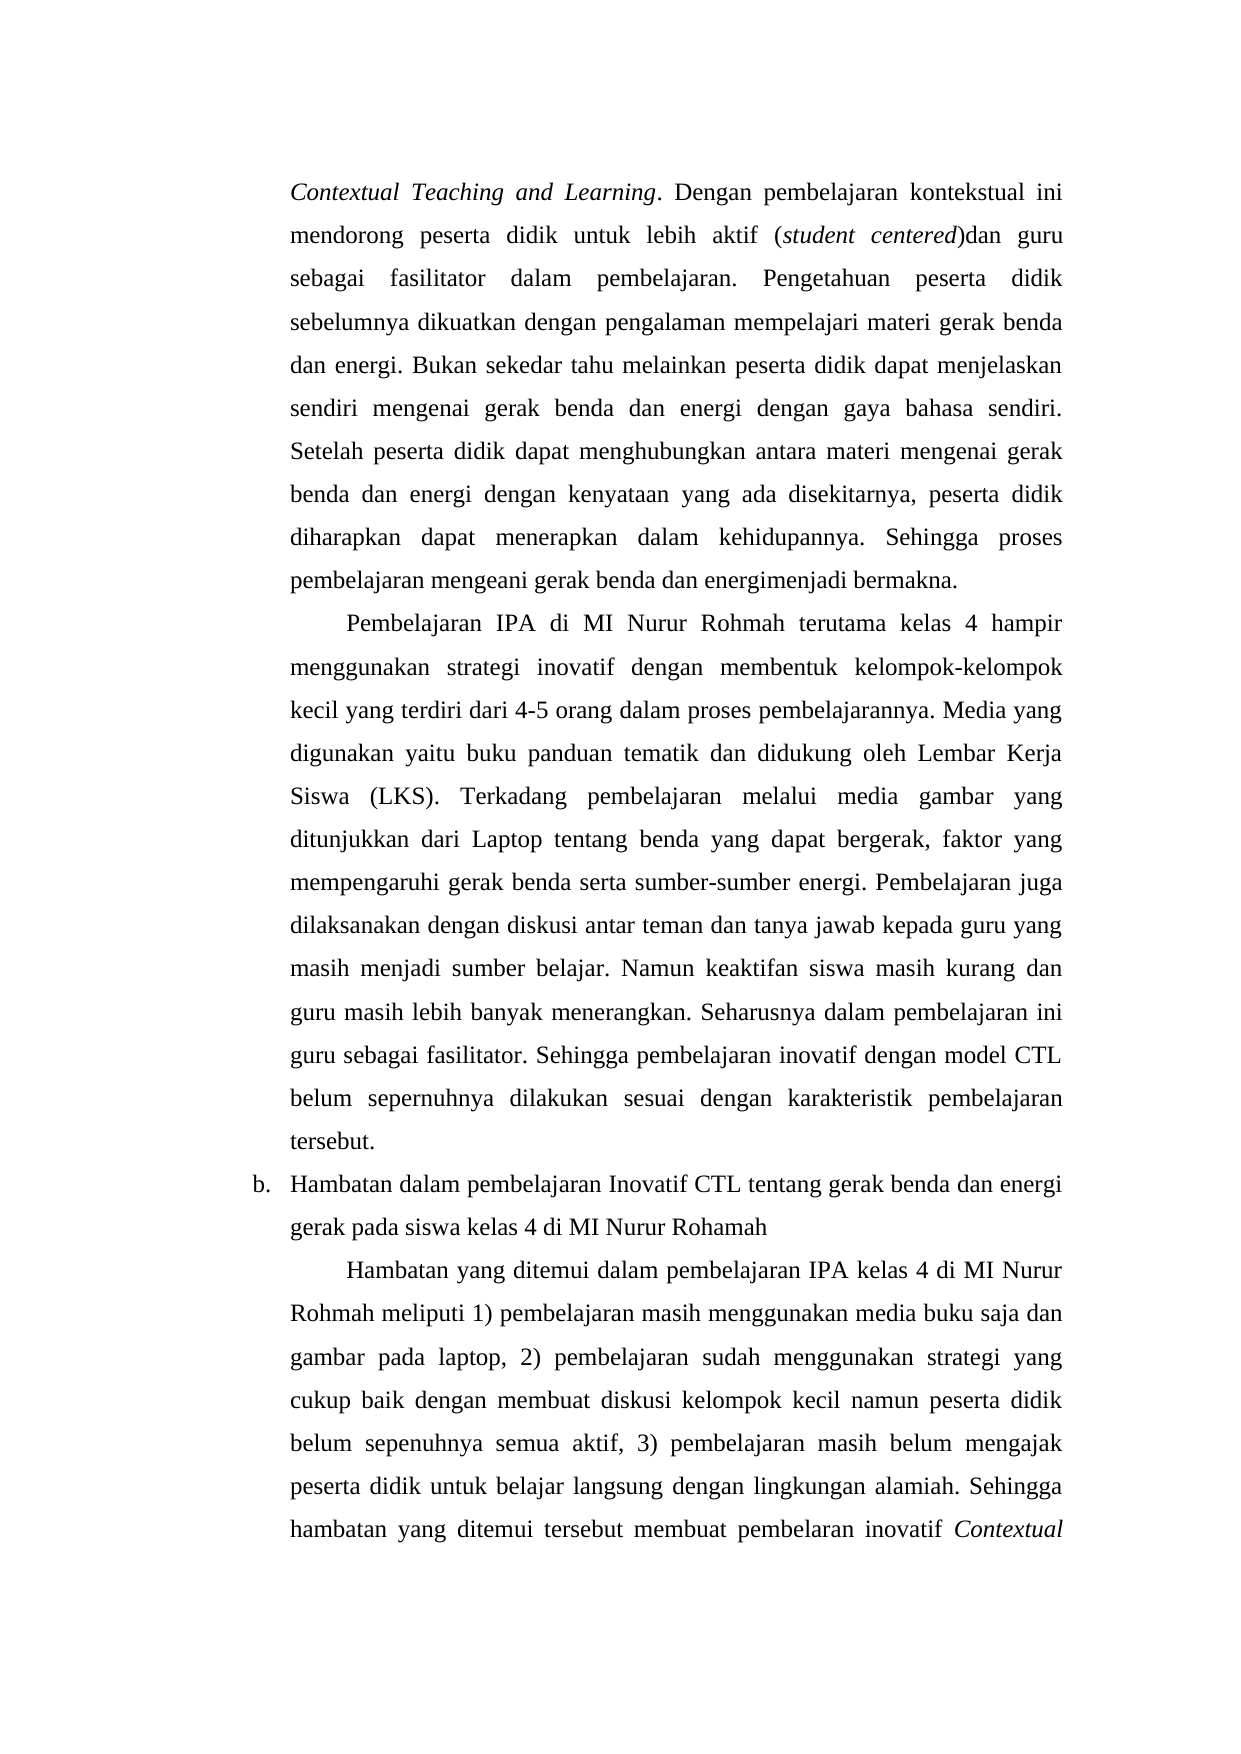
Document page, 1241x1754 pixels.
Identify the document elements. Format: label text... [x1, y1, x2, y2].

list Pembelajaran IPA di MI Nurur Rohmah terutama kelas 4 hampir menggunakan strategi inovatif dengan membentuk kelompok-kelompok kecil yang terdiri dari 4-5 orang dalam proses pembelajarannya. Media yang digunakan yaitu buku panduan tematik dan didukung oleh Lembar Kerja Siswa (LKS). Terkadang pembelajaran melalui media gambar yang ditunjukkan dari Laptop tentang benda yang dapat bergerak, faktor yang mempengaruhi gerak benda serta sumber-sumber energi. Pembelajaran juga dilaksanakan dengan diskusi antar teman dan tanya jawab kepada guru yang masih menjadi sumber belajar. Namun keaktifan siswa masih kurang dan guru masih lebih banyak menerangkan. Seharusnya dalam pembelajaran ini guru sebagai fasilitator. Sehingga pembelajaran inovatif dengan model CTL belum sepernuhnya dilakukan sesuai dengan karakteristik pembelajaran tersebut. [290, 608, 1063, 1155]
list Hambatan dalam pembelajaran Inovatif CTL tentang gerak benda dan energi gerak pada siswa kelas 4 di MI Nurur Rohamah [252, 1169, 1063, 1241]
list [290, 177, 1063, 594]
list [290, 1255, 1063, 1543]
